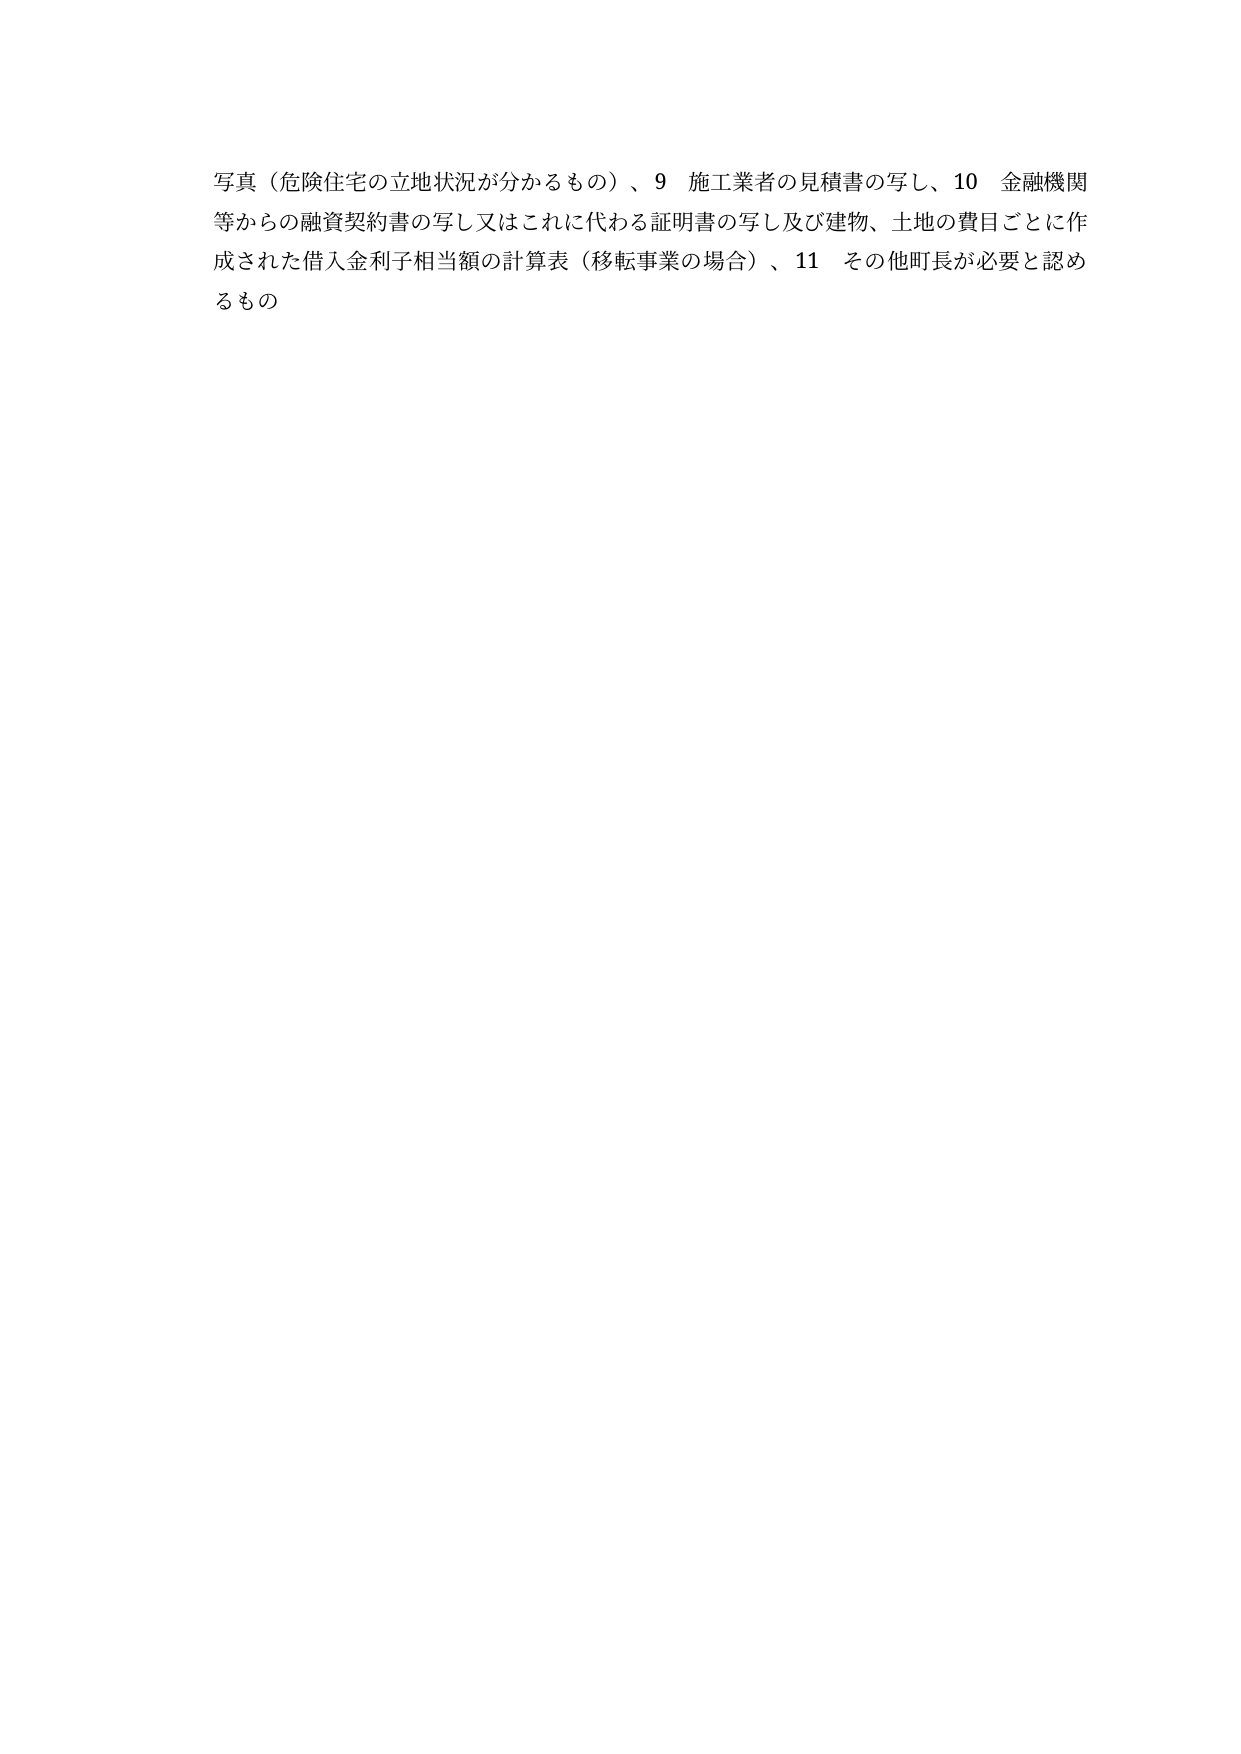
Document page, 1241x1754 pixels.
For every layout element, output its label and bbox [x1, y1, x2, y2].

text [213, 161, 1088, 319]
